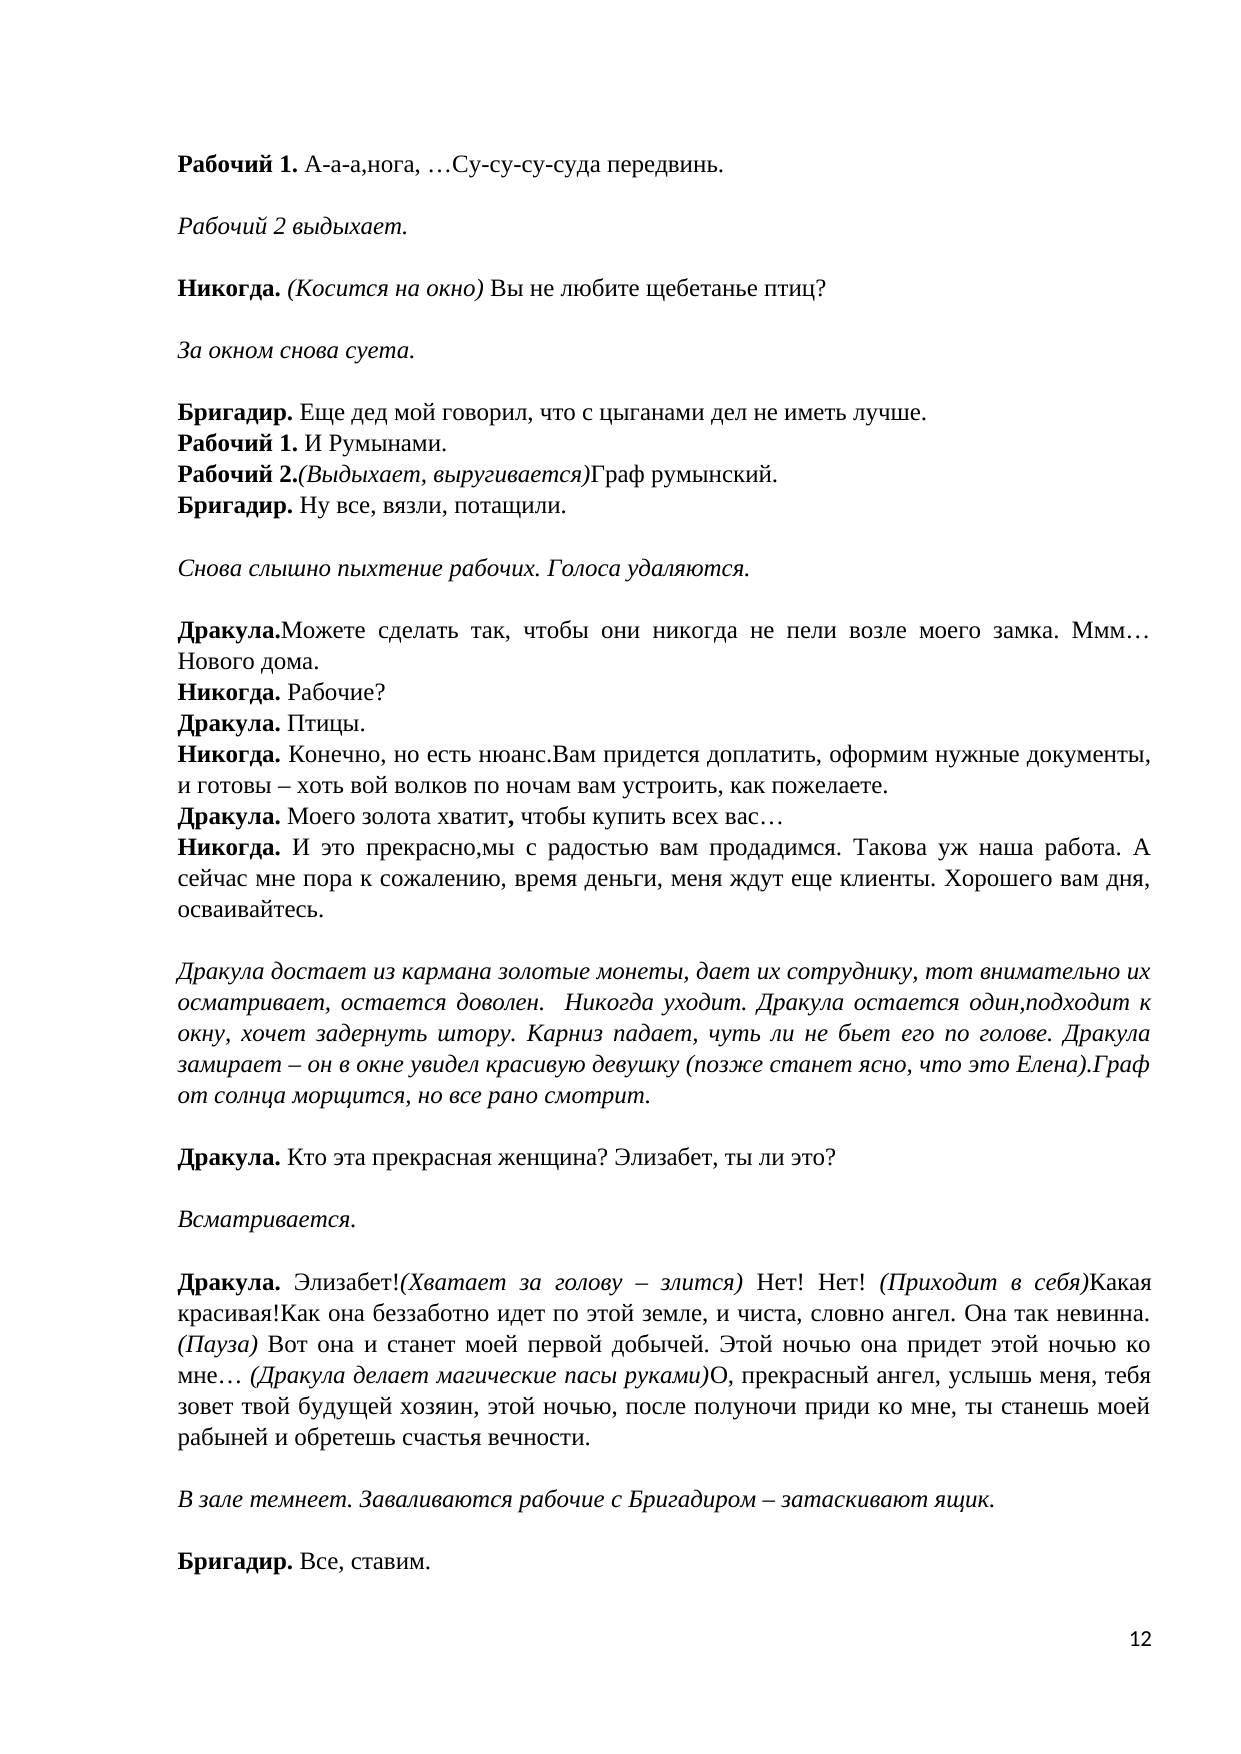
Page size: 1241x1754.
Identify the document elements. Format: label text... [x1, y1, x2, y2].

text Дракула. Элизабет!(Хватает за голову – злится) Нет! Нет! (Приходит в себя)Какая красивая!Как она беззаботно идет по этой земле, и чиста, словно ангел. Она так невинна. (Пауза) Вот она и станет моей первой добычей. Этой ночью она придет этой ночью ко мне… (Дракула делает магические пасы руками)О, прекрасный ангел, услышь меня, тебя зовет твой будущей хозяин, этой ночью, после полуночи приди ко мне, ты станешь моей рабыней и обретешь счастья вечности. [177, 1267, 1152, 1451]
text Никогда. Рабочие? [177, 677, 1152, 706]
text Всматривается. [177, 1204, 1152, 1233]
text Бригадир. Ну все, вязли, потащили. [177, 491, 1152, 519]
text В зале темнеет. Заваливаются рабочие с Бригадиром – затаскивают ящик. [177, 1484, 1152, 1513]
text Рабочий 1. А-а-а,нога, …Су-су-су-суда передвинь. [177, 149, 1152, 178]
text Дракула. Моего золота хватит, чтобы купить всех вас… [177, 801, 1152, 830]
text Дракула. Кто эта прекрасная женщина? Элизабет, ты ли это? [177, 1142, 1152, 1171]
text Бригадир. Еще дед мой говорил, что с цыганами дел не иметь лучше. [177, 397, 1152, 426]
text Рабочий 1. И Румынами. [177, 428, 1152, 457]
text Рабочий 2.(Выдыхает, выругивается)Граф румынский. [177, 459, 1152, 488]
text За окном снова суета. [177, 335, 1152, 364]
text Бригадир. Все, ставим. [177, 1546, 1152, 1575]
text Никогда. Конечно, но есть нюанс.Вам придется доплатить, оформим нужные документы, и готовы – хоть вой волков по ночам вам устроить, как пожелаете. [177, 739, 1152, 799]
text Снова слышно пыхтение рабочих. Голоса удаляются. [177, 553, 1152, 581]
text Дракула. Птицы. [177, 708, 1152, 737]
text Дракула.Можете сделать так, чтобы они никогда не пели возле моего замка. Ммм… Нового дома. [177, 615, 1152, 674]
text Никогда. (Косится на окно) Вы не любите щебетанье птиц? [177, 273, 1152, 302]
text Никогда. И это прекрасно,мы с радостью вам продадимся. Такова уж наша работа. А сейчас мне пора к сожалению, время деньги, меня ждут еще клиенты. Хорошего вам дня, осваивайтесь. [177, 832, 1152, 923]
text Дракула достает из кармана золотые монеты, дает их сотруднику, тот внимательно их осматривает, остается доволен. Никогда уходит. Дракула остается один,подходит к окну, хочет задернуть штору. Карниз падает, чуть ли не бьет его по голове. Дракула замирает – он в окне увидел красивую девушку (позже станет ясно, что это Елена).Граф от солнца морщится, но все рано смотрит. [177, 956, 1152, 1109]
text Рабочий 2 выдыхает. [177, 211, 1152, 240]
